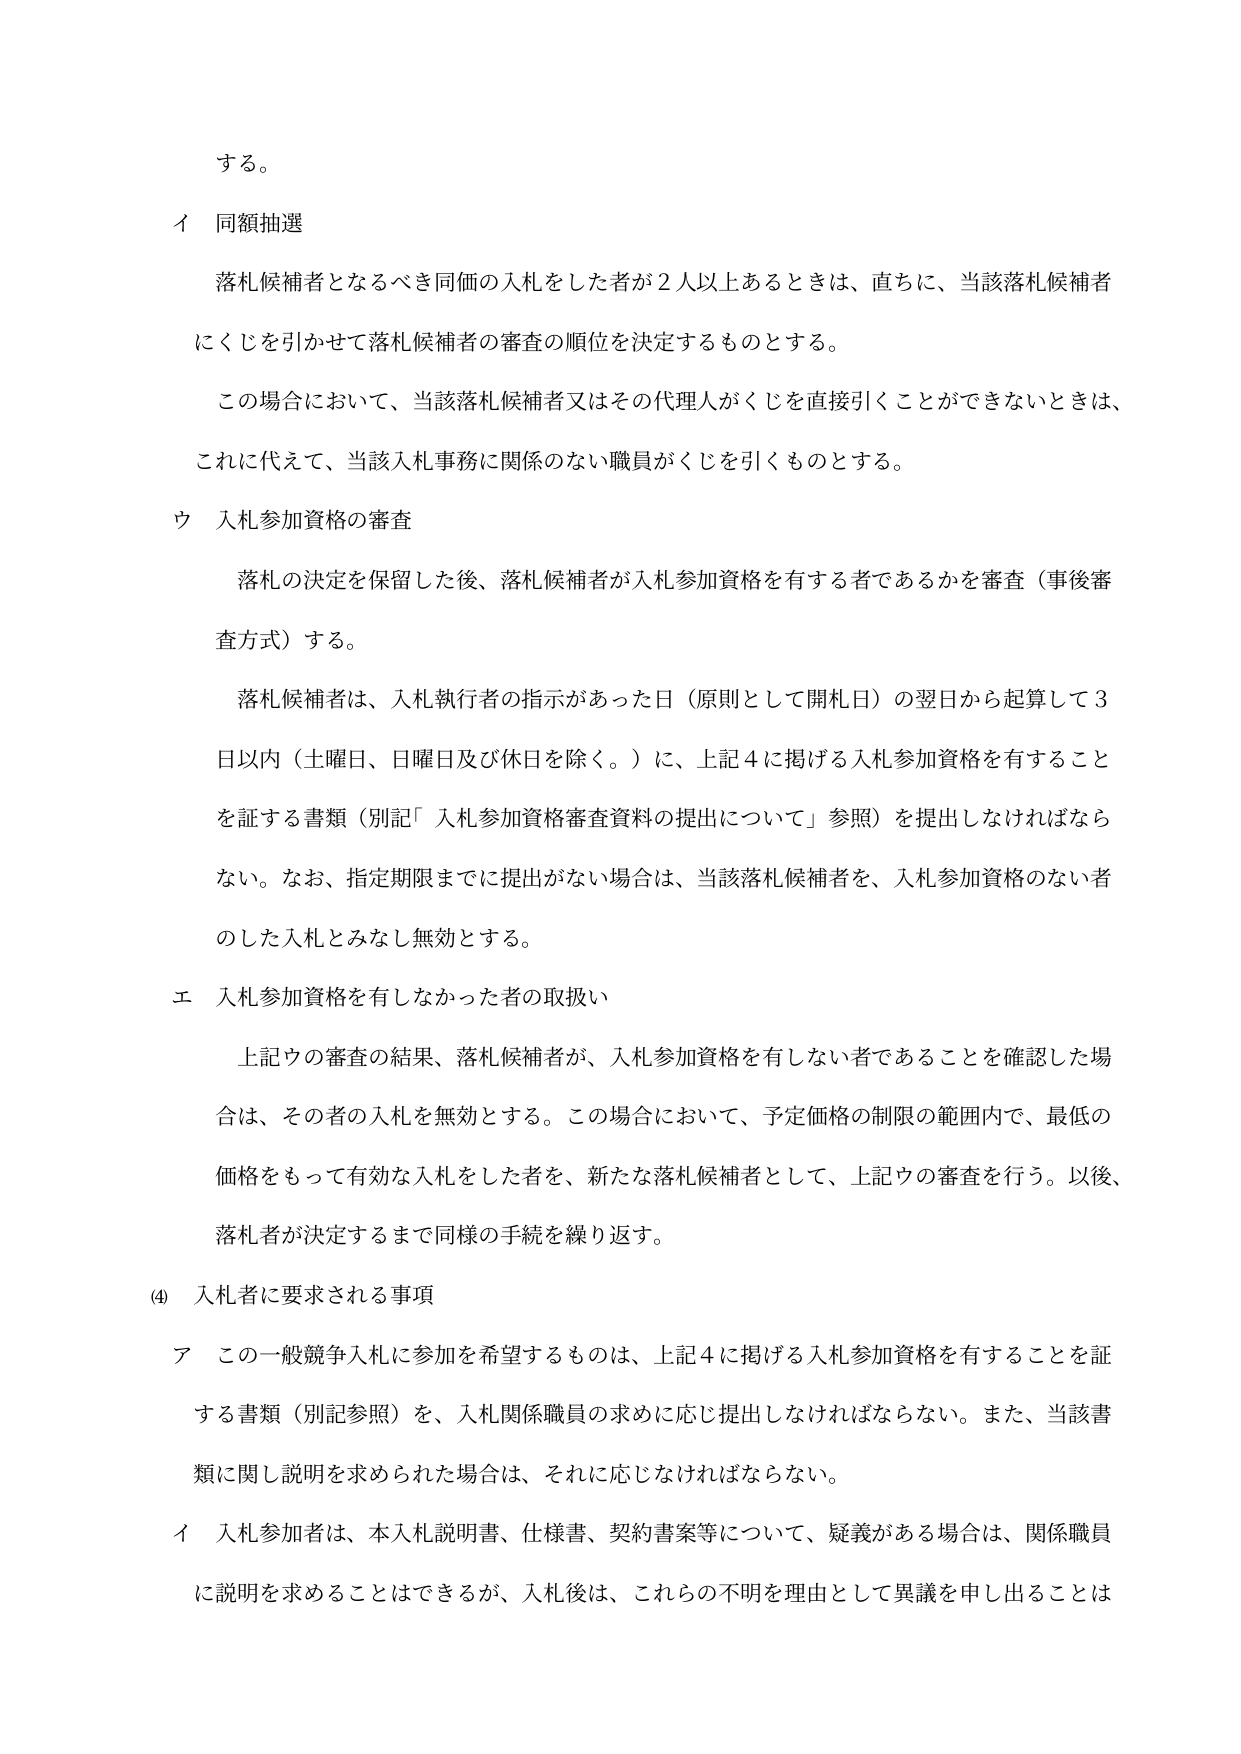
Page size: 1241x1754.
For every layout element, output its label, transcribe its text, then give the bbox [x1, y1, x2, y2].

text 上記ウの審査の結果、落札候補者が、入札参加資格を有しない者であることを確認した場合は、その者の入札を無効とする。この場合において、予定価格の制限の範囲内で、最低の価格をもって有効な入札をした者を、新たな落札候補者として、上記ウの審査を行う。以後、落札者が決定するまで同様の手続を繰り返す。 [195, 1026, 1112, 1264]
text 落札の決定を保留した後、落札候補者が入札参加資格を有する者であるかを審査（事後審査方式）する。 [195, 549, 1112, 668]
text 落札候補者となるべき同価の入札をした者が２人以上あるときは、直ちに、当該落札候補者にくじを引かせて落札候補者の審査の順位を決定するものとする。 [193, 251, 1112, 371]
text ⑷ 入札者に要求される事項 [128, 1264, 1112, 1324]
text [169, 1503, 1112, 1622]
text エ 入札参加資格を有しなかった者の取扱い [128, 966, 1112, 1026]
text この場合において、当該落札候補者又はその代理人がくじを直接引くことができないときは、これに代えて、当該入札事務に関係のない職員がくじを引くものとする。 [193, 371, 1112, 490]
text 落札候補者は、入札執行者の指示があった日（原則として開札日）の翌日から起算して３日以内（土曜日、日曜日及び休日を除く。）に、上記４に掲げる入札参加資格を有することを証する書類（別記｢入札参加資格審査資料の提出について｣参照）を提出しなければならない。なお、指定期限までに提出がない場合は、当該落札候補者を、入札参加資格のない者のした入札とみなし無効とする。 [195, 668, 1112, 966]
text イ 同額抽選 [149, 192, 1112, 251]
text ア この一般競争入札に参加を希望するものは、上記４に掲げる入札参加資格を有することを証する書類（別記参照）を、入札関係職員の求めに応じ提出しなければならない。また、当該書類に関し説明を求められた場合は、それに応じなければならない。 [169, 1324, 1112, 1503]
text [195, 132, 1112, 192]
text ウ 入札参加資格の審査 [128, 490, 1112, 549]
